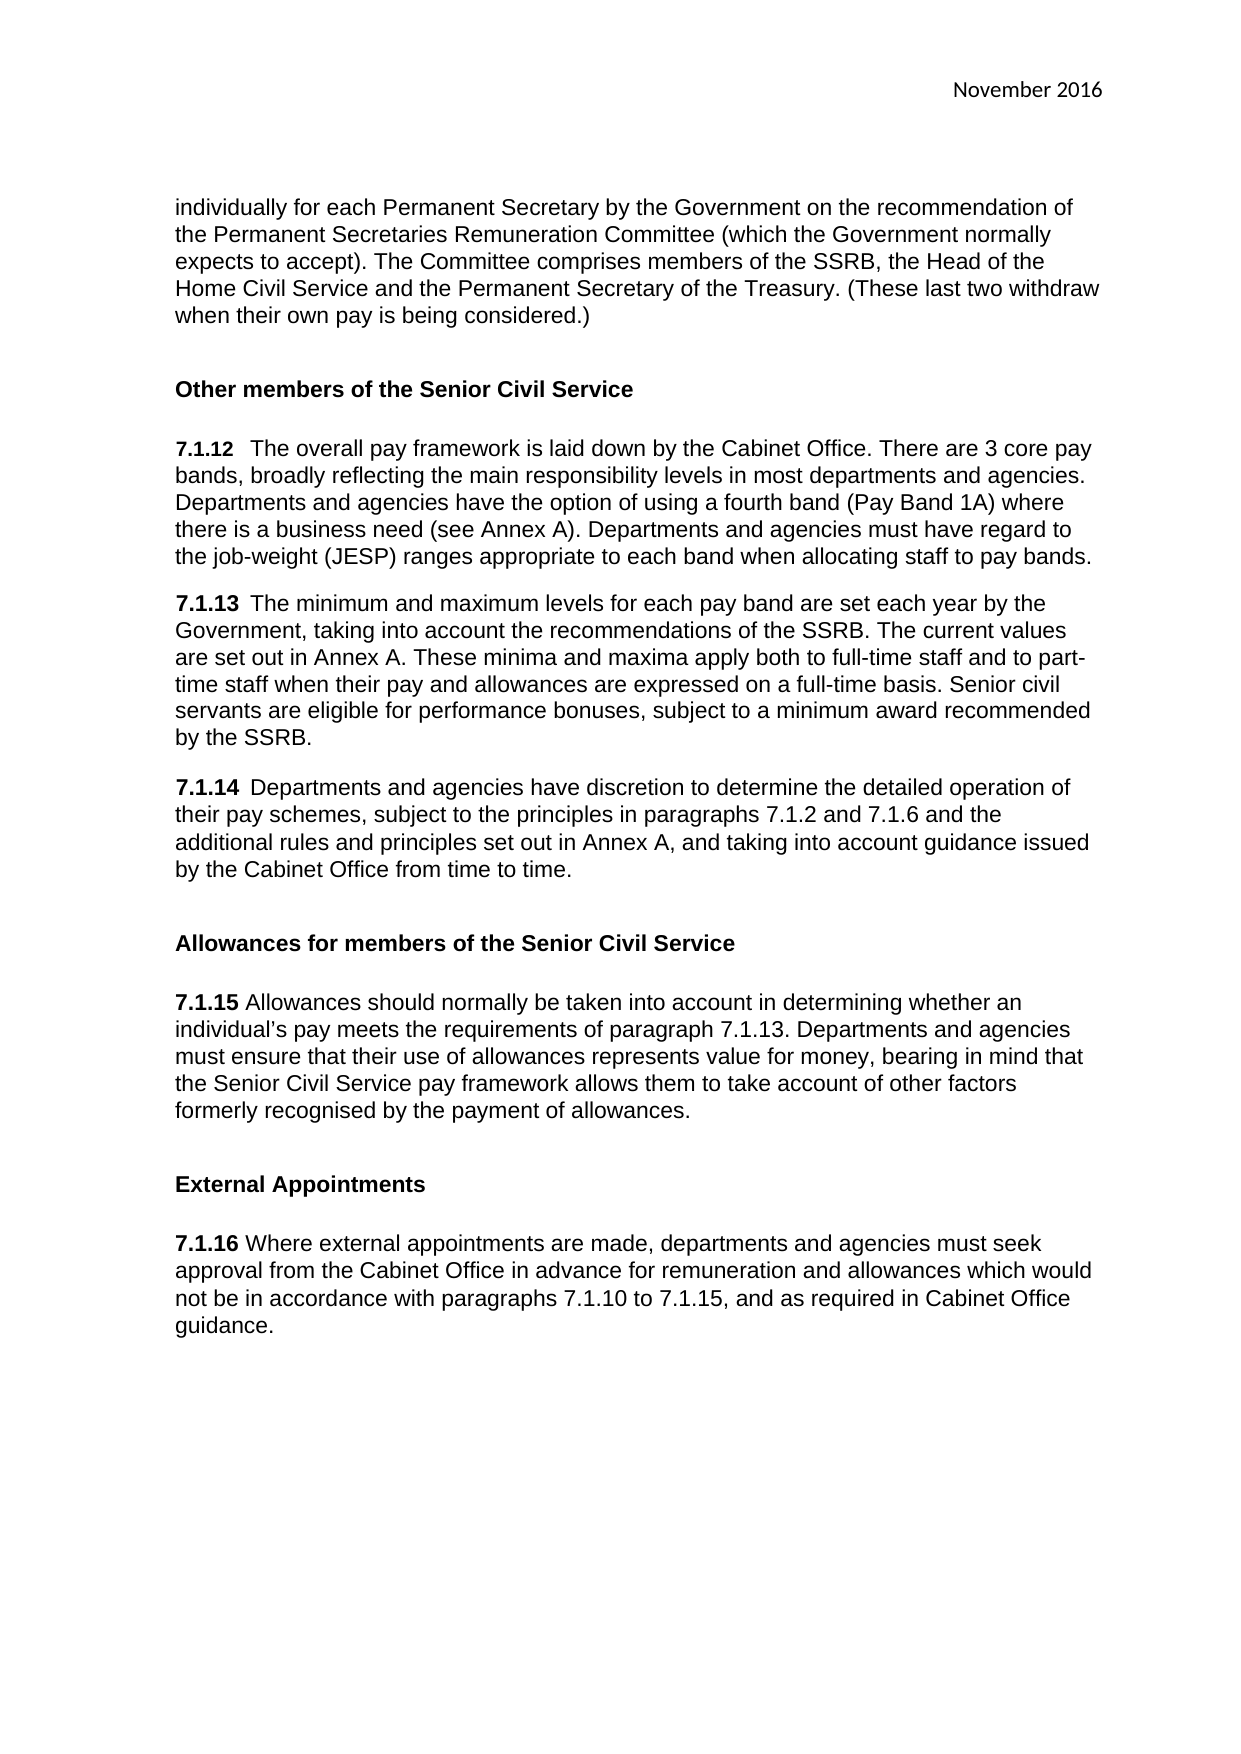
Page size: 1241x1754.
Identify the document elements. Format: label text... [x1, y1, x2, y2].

text Allowances for members of the Senior Civil Service [175, 930, 1103, 956]
text individually for each Permanent Secretary by the Government on the recommendation of the Permanent Secretaries Remuneration Committee (which the Government normally expects to accept). The Committee comprises members of the SSRB, the Head of the Home Civil Service and the Permanent Secretary of the Treasury. (These last two withdraw when their own pay is being considered.) [175, 193, 1101, 328]
text 7.1.16 Where external appointments are made, departments and agencies must seek approval from the Cabinet Office in advance for remuneration and allowances which would not be in accordance with paragraphs 7.1.10 to 7.1.15, and as required in Cabinet Office guidance. [175, 1230, 1092, 1339]
text External Appointments [175, 1171, 1103, 1197]
text 7.1.15 Allowances should normally be taken into account in determining whether an individual’s pay meets the requirements of paragraph 7.1.13. Departments and agencies must ensure that their use of allowances represents value for money, bearing in mind that the Senior Civil Service pay framework allows them to take account of other factors formerly recognised by the payment of allowances. [175, 989, 1084, 1123]
list Departments and agencies have discretion to determine the detailed operation of their pay schemes, subject to the principles in paragraphs 7.1.2 and 7.1.6 and the additional rules and principles set out in Annex A, and taking into account guidance issued by the Cabinet Office from time to time. [175, 774, 1090, 882]
list The overall pay framework is laid down by the Cabinet Office. There are 3 core pay bands, broadly reflecting the main responsibility levels in most departments and agencies. Departments and agencies have the option of using a fourth band (Pay Band 1A) where there is a business need (see Annex A). Departments and agencies must have regard to the job-weight (JESP) ranges appropriate to each band when allocating staff to pay bands. [175, 435, 1094, 569]
list The minimum and maximum levels for each pay band are set each year by the Government, taking into account the recommendations of the SSRB. The current values are set out in Annex A. These minima and maxima apply both to full-time staff and to part-time staff when their pay and allowances are expressed on a full-time basis. Senior civil servants are eligible for performance bonuses, subject to a minimum award recommended by the SSRB. [175, 590, 1092, 751]
text Other members of the Senior Civil Service [175, 376, 1103, 402]
